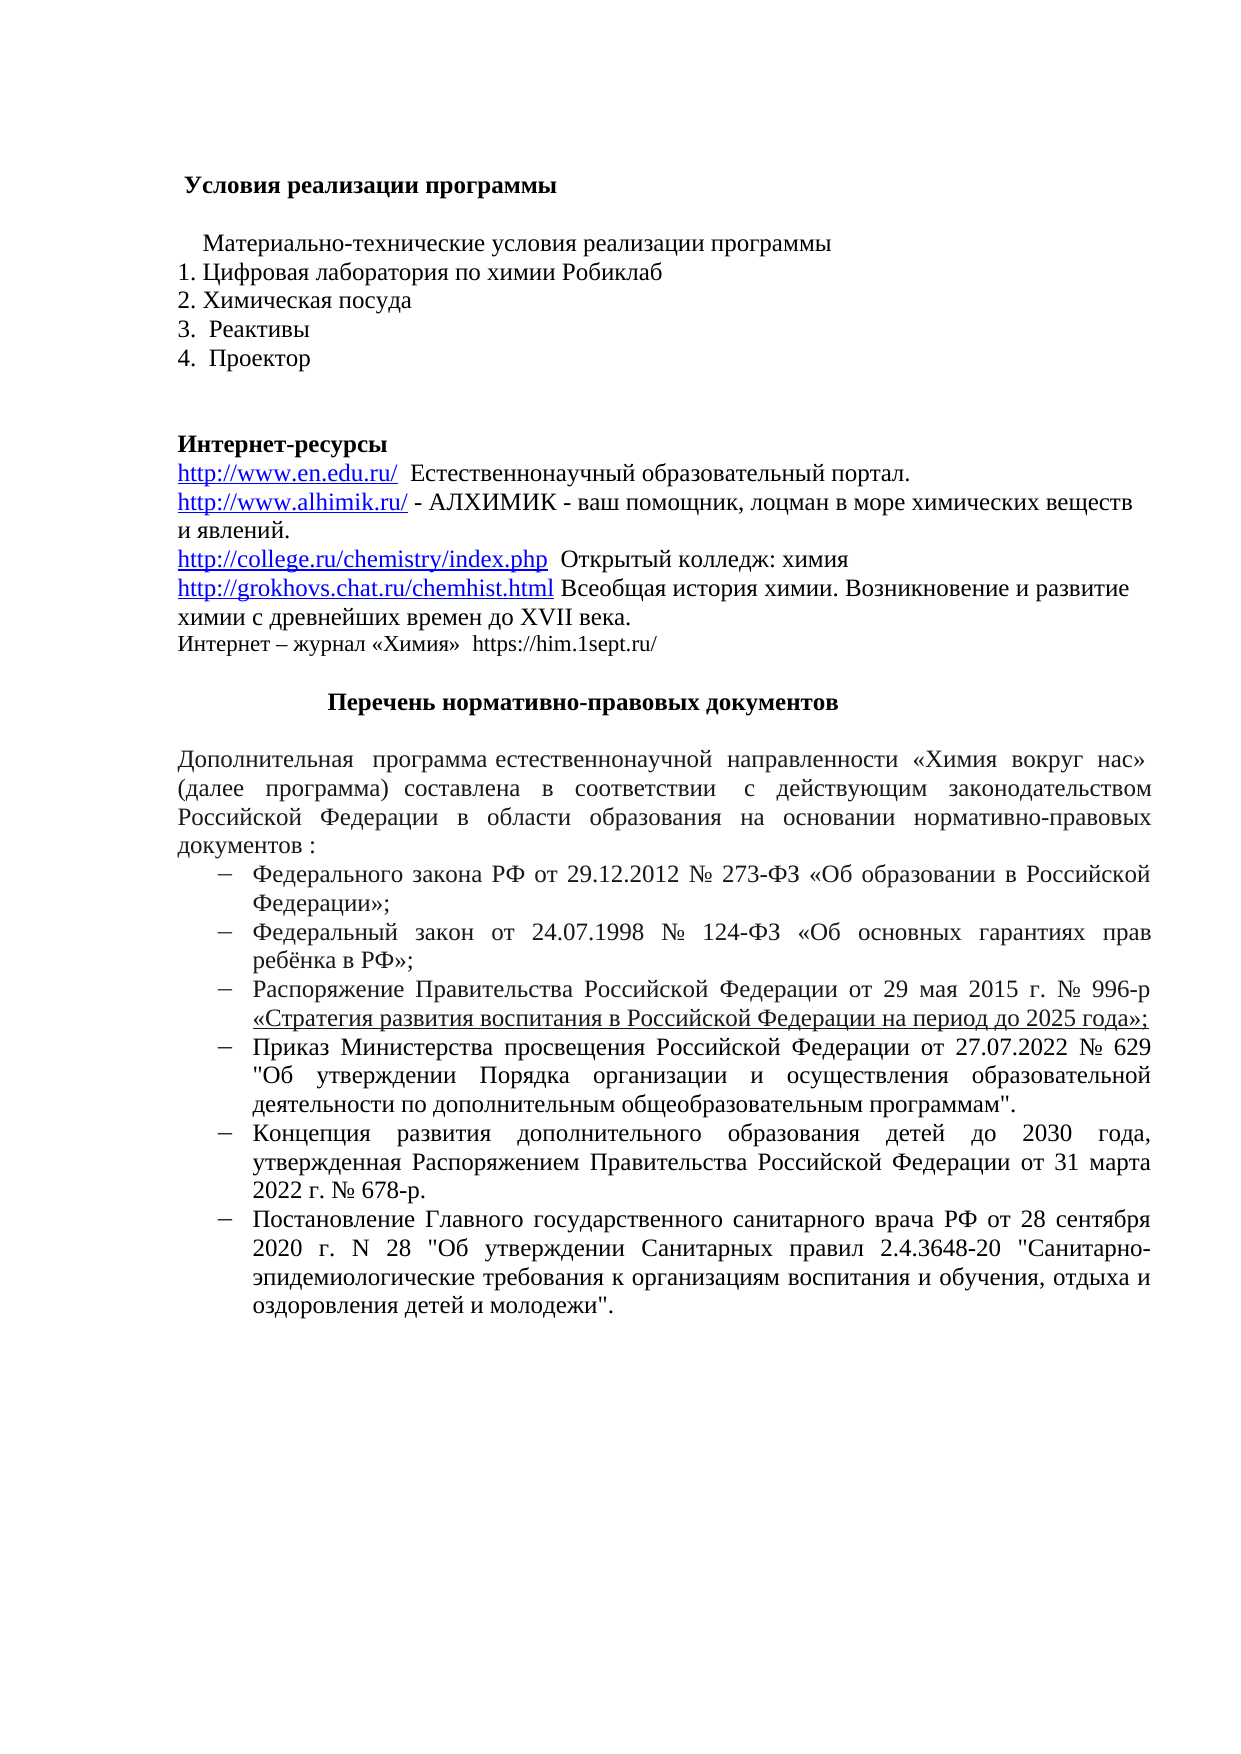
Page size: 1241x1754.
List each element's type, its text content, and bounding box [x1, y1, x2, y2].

list Федерального закона РФ от 29.12.2012 № 273-ФЗ «Об образовании в Российской Федерации»; [215, 859, 1152, 917]
text Интернет – журнал «Химия» https://him.1sept.ru/ [177, 630, 1152, 657]
text Перечень нормативно-правовых документов [177, 687, 1152, 715]
text http://grokhovs.chat.ru/chemhist.html Всеобщая история химии. Возникновение и развитие химии с древнейших времен до XVII века. [177, 573, 1152, 630]
text 2. Химическая посуда [177, 285, 1152, 314]
text Материально-технические условия реализации программы [177, 228, 1152, 257]
list Концепция развития дополнительного образования детей до 2030 года, утвержденная Распоряжением Правительства Российской Федерации от 31 марта 2022 г. № 678-р. [215, 1118, 1152, 1204]
list Распоряжение Правительства Российской Федерации от 29 мая 2015 г. № 996-р «Стратегия развития воспитания в Российской Федерации на период до 2025 года»; [215, 974, 1152, 1032]
text Интернет-ресурсы [177, 429, 1152, 458]
text 3. Реактивы [177, 314, 1152, 343]
text Дополнительная программа естественнонаучной направленности «Химия вокруг нас» (далее программа) составлена в соответствии с действующим законодательством Российской Федерации в области образования на основании нормативно-правовых документов : [177, 744, 1152, 859]
list Приказ Министерства просвещения Российской Федерации от 27.07.2022 № 629 "Об утверждении Порядка организации и осуществления образовательной деятельности по дополнительным общеобразовательным программам". [215, 1032, 1152, 1118]
text http://www.en.edu.ru/ Естественнонаучный образовательный портал. [177, 458, 1152, 487]
list Федеральный закон от 24.07.1998 № 124-ФЗ «Об основных гарантиях прав ребёнка в РФ»; [215, 917, 1152, 974]
list Постановление Главного государственного санитарного врача РФ от 28 сентября 2020 г. N 28 "Об утверждении Санитарных правил 2.4.3648-20 "Санитарно-эпидемиологические требования к организациям воспитания и обучения, отдыха и оздоровления детей и молодежи". [215, 1204, 1152, 1319]
text 1. Цифровая лаборатория по химии Робиклаб [177, 257, 1152, 285]
text Условия реализации программы [177, 170, 1152, 199]
text http://www.alhimik.ru/ - АЛХИМИК - ваш помощник, лоцман в море химических веществ и явлений. [177, 487, 1152, 544]
text http://college.ru/chemistry/index.php Открытый колледж: химия [177, 544, 1152, 573]
text 4. Проектор [177, 343, 1152, 372]
